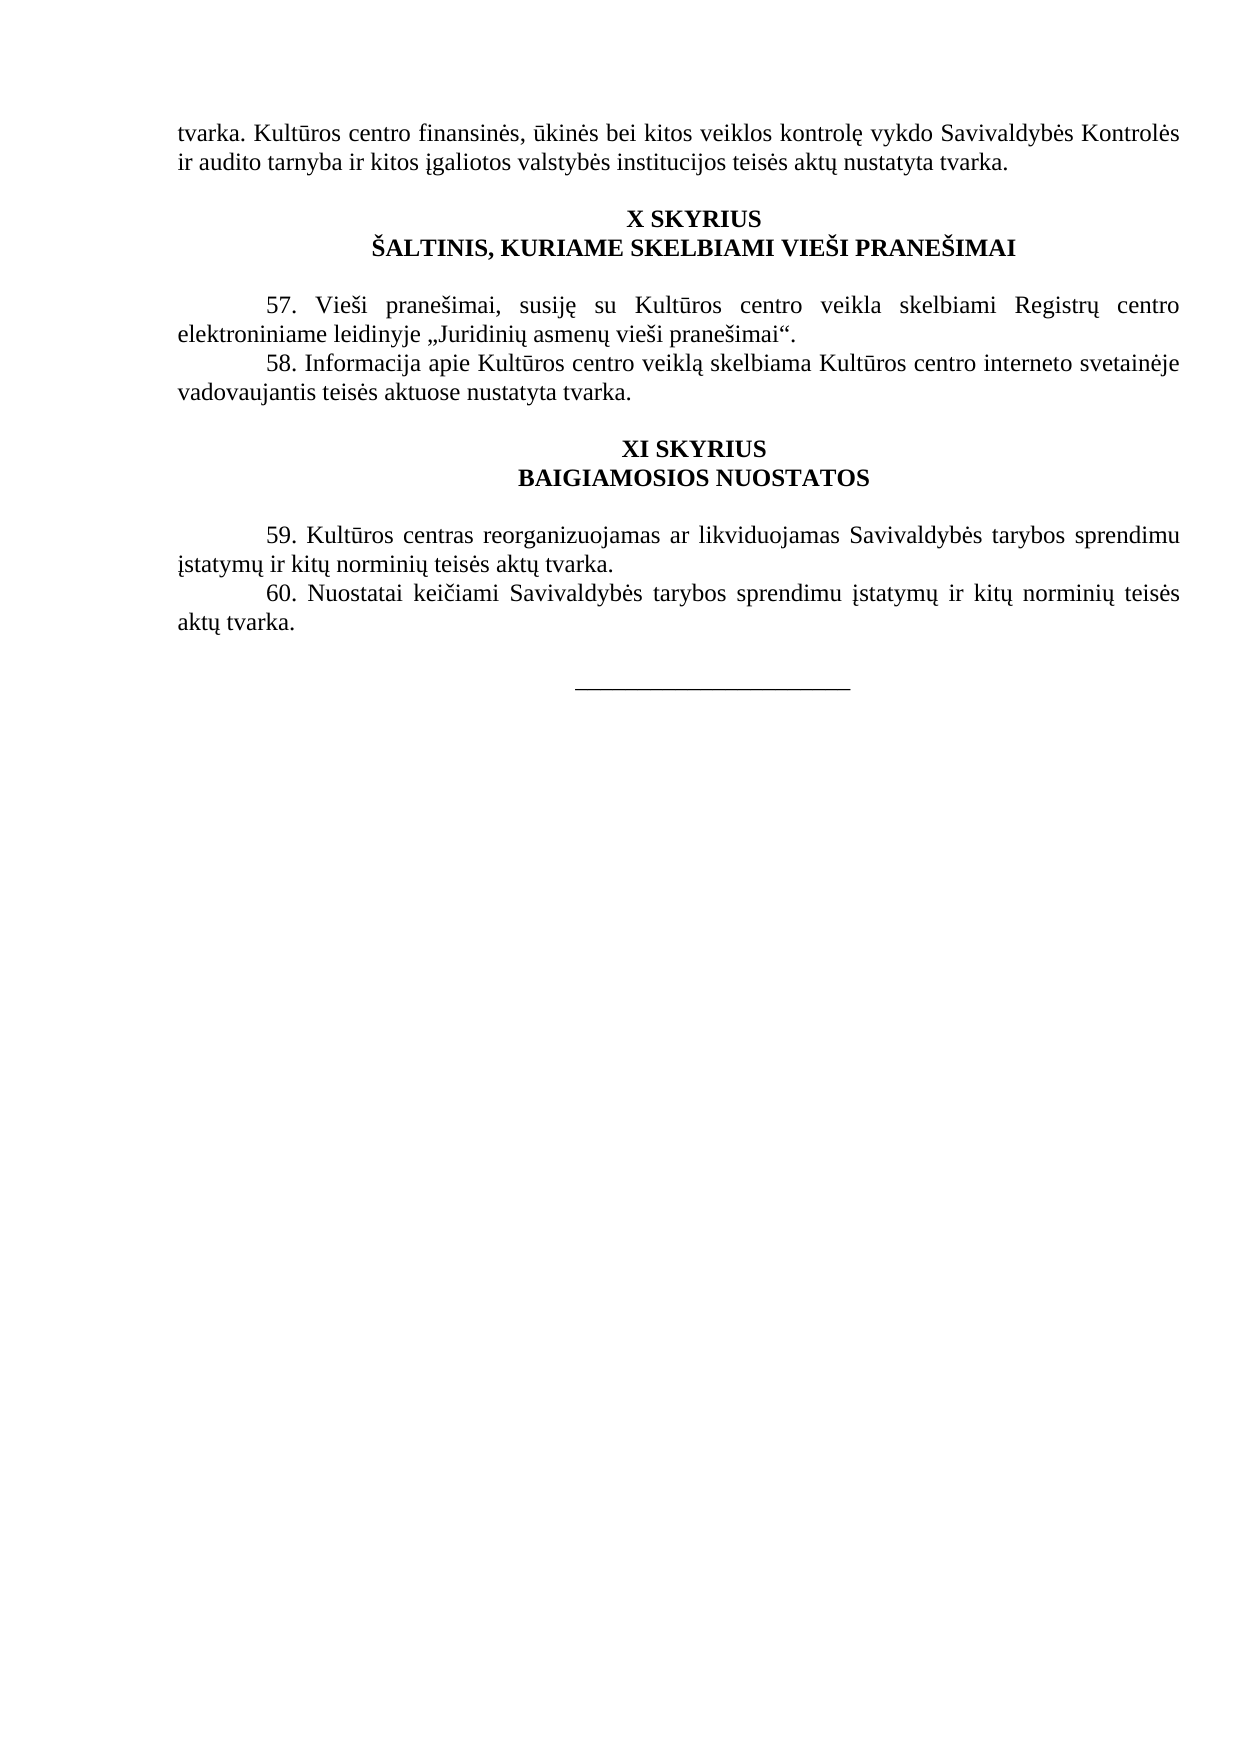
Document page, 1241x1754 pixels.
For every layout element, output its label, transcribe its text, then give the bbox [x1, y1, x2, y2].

text XI SKYRIUS [207, 434, 1181, 463]
text BAIGIAMOSIOS NUOSTATOS [207, 463, 1181, 492]
list 59. Kultūros centras reorganizuojamas ar likviduojamas Savivaldybės tarybos sprendimu įstatymų ir kitų norminių teisės aktų tvarka. [177, 521, 1181, 578]
list 60. Nuostatai keičiami Savivaldybės tarybos sprendimu įstatymų ir kitų norminių teisės aktų tvarka. [177, 578, 1181, 636]
list ______________________ [244, 664, 1181, 693]
text X SKYRIUS [207, 204, 1181, 233]
list 58. Informacija apie Kultūros centro veiklą skelbiama Kultūros centro interneto svetainėje vadovaujantis teisės aktuose nustatyta tvarka. [177, 348, 1181, 406]
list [177, 118, 1181, 176]
list 57. Vieši pranešimai, susiję su Kultūros centro veikla skelbiami Registrų centro elektroniniame leidinyje „Juridinių asmenų vieši pranešimai“. [177, 291, 1181, 348]
text ŠALTINIS, KURIAME SKELBIAMI VIEŠI PRANEŠIMAI [207, 233, 1181, 262]
